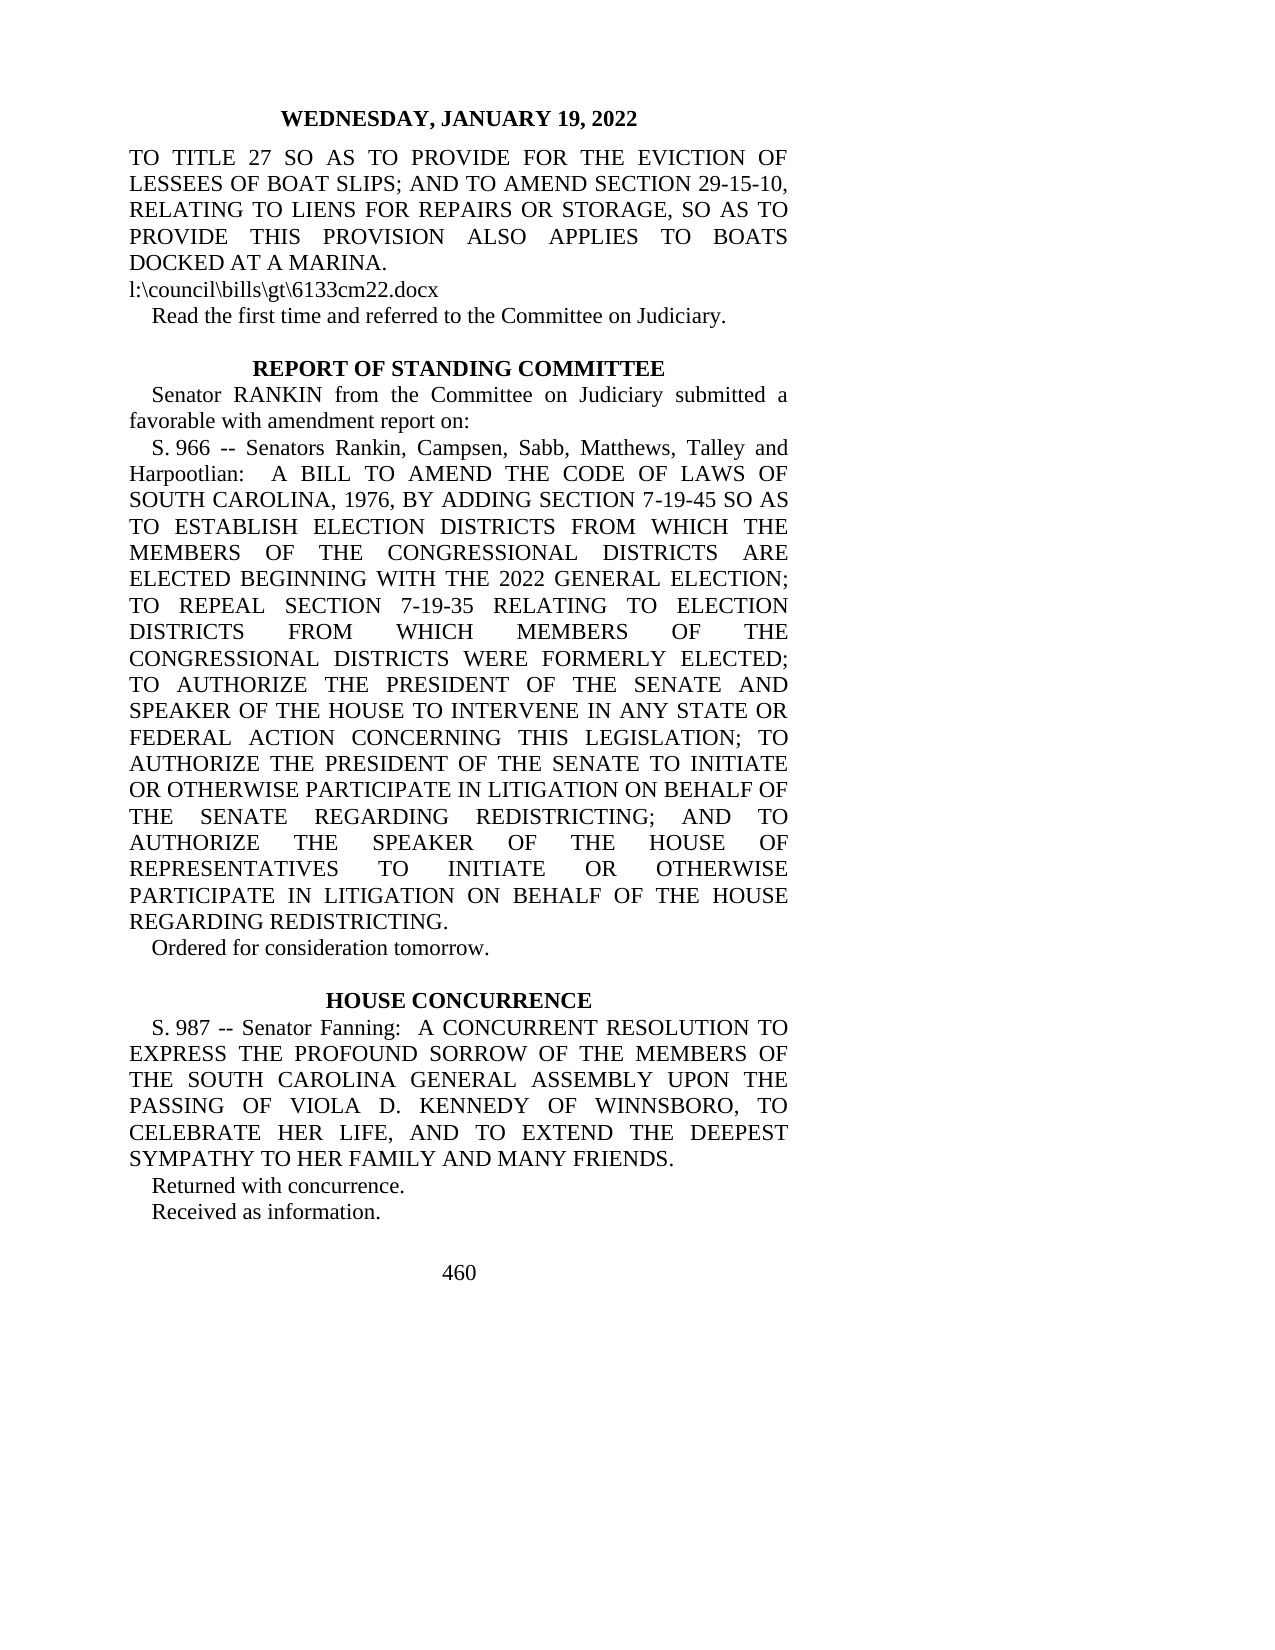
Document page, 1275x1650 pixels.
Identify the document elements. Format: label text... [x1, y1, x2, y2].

text S. 987 -- Senator Fanning: A CONCURRENT RESOLUTION TO EXPRESS THE PROFOUND SORROW OF THE MEMBERS OF THE SOUTH CAROLINA GENERAL ASSEMBLY UPON THE PASSING OF VIOLA D. KENNEDY OF WINNSBORO, TO CELEBRATE HER LIFE, AND TO EXTEND THE DEEPEST SYMPATHY TO HER FAMILY AND MANY FRIENDS. [129, 1013, 789, 1172]
text Returned with concurrence. [129, 1172, 789, 1198]
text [129, 144, 789, 276]
text REPORT OF STANDING COMMITTEE [129, 355, 789, 381]
text S. 966 -- Senators Rankin, Campsen, Sabb, Matthews, Talley and Harpootlian: A BILL TO AMEND THE CODE OF LAWS OF SOUTH CAROLINA, 1976, BY ADDING SECTION 7-19-45 SO AS TO ESTABLISH ELECTION DISTRICTS FROM WHICH THE MEMBERS OF THE CONGRESSIONAL DISTRICTS ARE ELECTED BEGINNING WITH THE 2022 GENERAL ELECTION; TO REPEAL SECTION 7-19-35 RELATING TO ELECTION DISTRICTS FROM WHICH MEMBERS OF THE CONGRESSIONAL DISTRICTS WERE FORMERLY ELECTED; TO AUTHORIZE THE PRESIDENT OF THE SENATE AND SPEAKER OF THE HOUSE TO INTERVENE IN ANY STATE OR FEDERAL ACTION CONCERNING THIS LEGISLATION; TO AUTHORIZE THE PRESIDENT OF THE SENATE TO INITIATE OR OTHERWISE PARTICIPATE IN LITIGATION ON BEHALF OF THE SENATE REGARDING REDISTRICTING; AND TO AUTHORIZE THE SPEAKER OF THE HOUSE OF REPRESENTATIVES TO INITIATE OR OTHERWISE PARTICIPATE IN LITIGATION ON BEHALF OF THE HOUSE REGARDING REDISTRICTING. [129, 434, 789, 934]
text Senator RANKIN from the Committee on Judiciary submitted a favorable with amendment report on: [129, 381, 789, 434]
text HOUSE CONCURRENCE [129, 987, 789, 1013]
text l:\council\bills\gt\6133cm22.docx [129, 276, 789, 302]
text Received as information. [129, 1198, 789, 1224]
text Ordered for consideration tomorrow. [129, 934, 789, 961]
text Read the first time and referred to the Committee on Judiciary. [129, 302, 789, 328]
